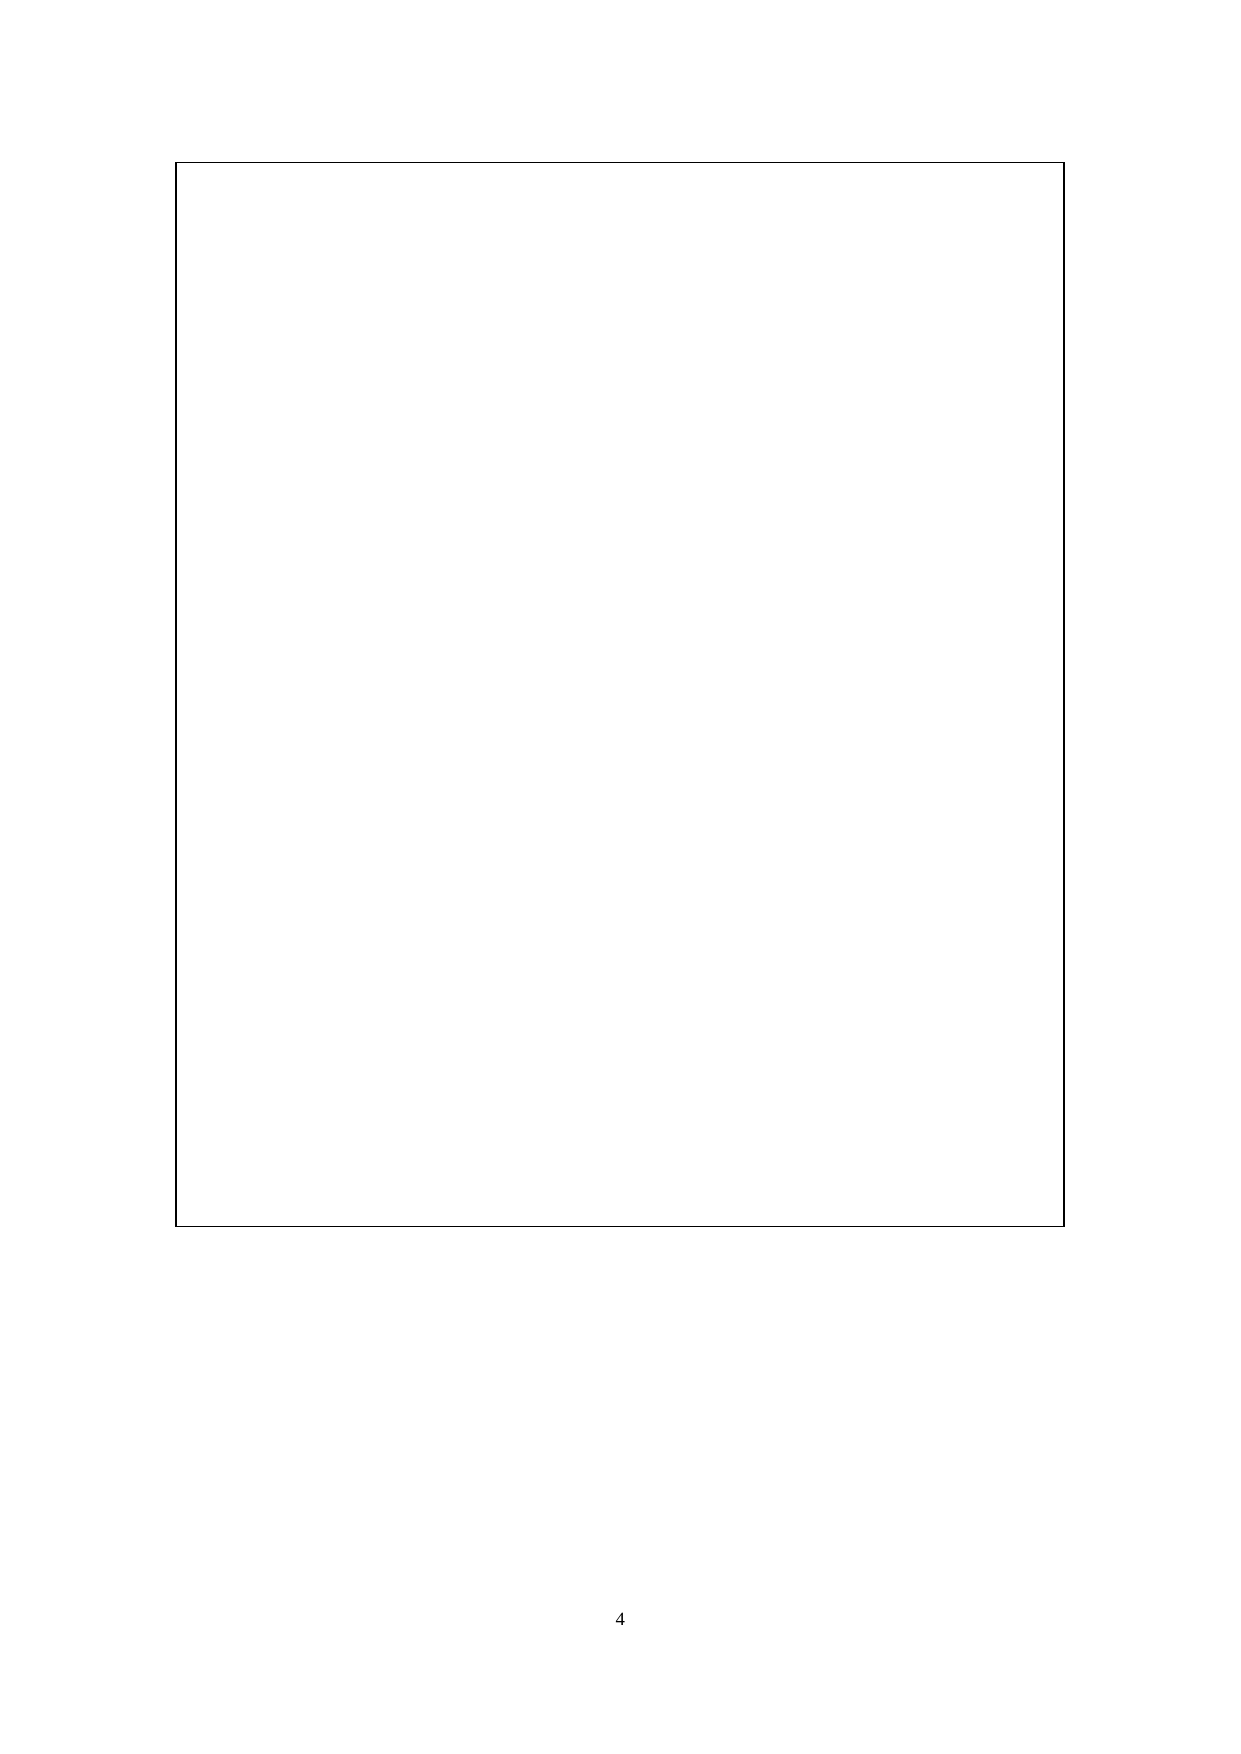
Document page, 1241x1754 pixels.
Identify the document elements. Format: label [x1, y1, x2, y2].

table_header [177, 163, 1063, 1226]
